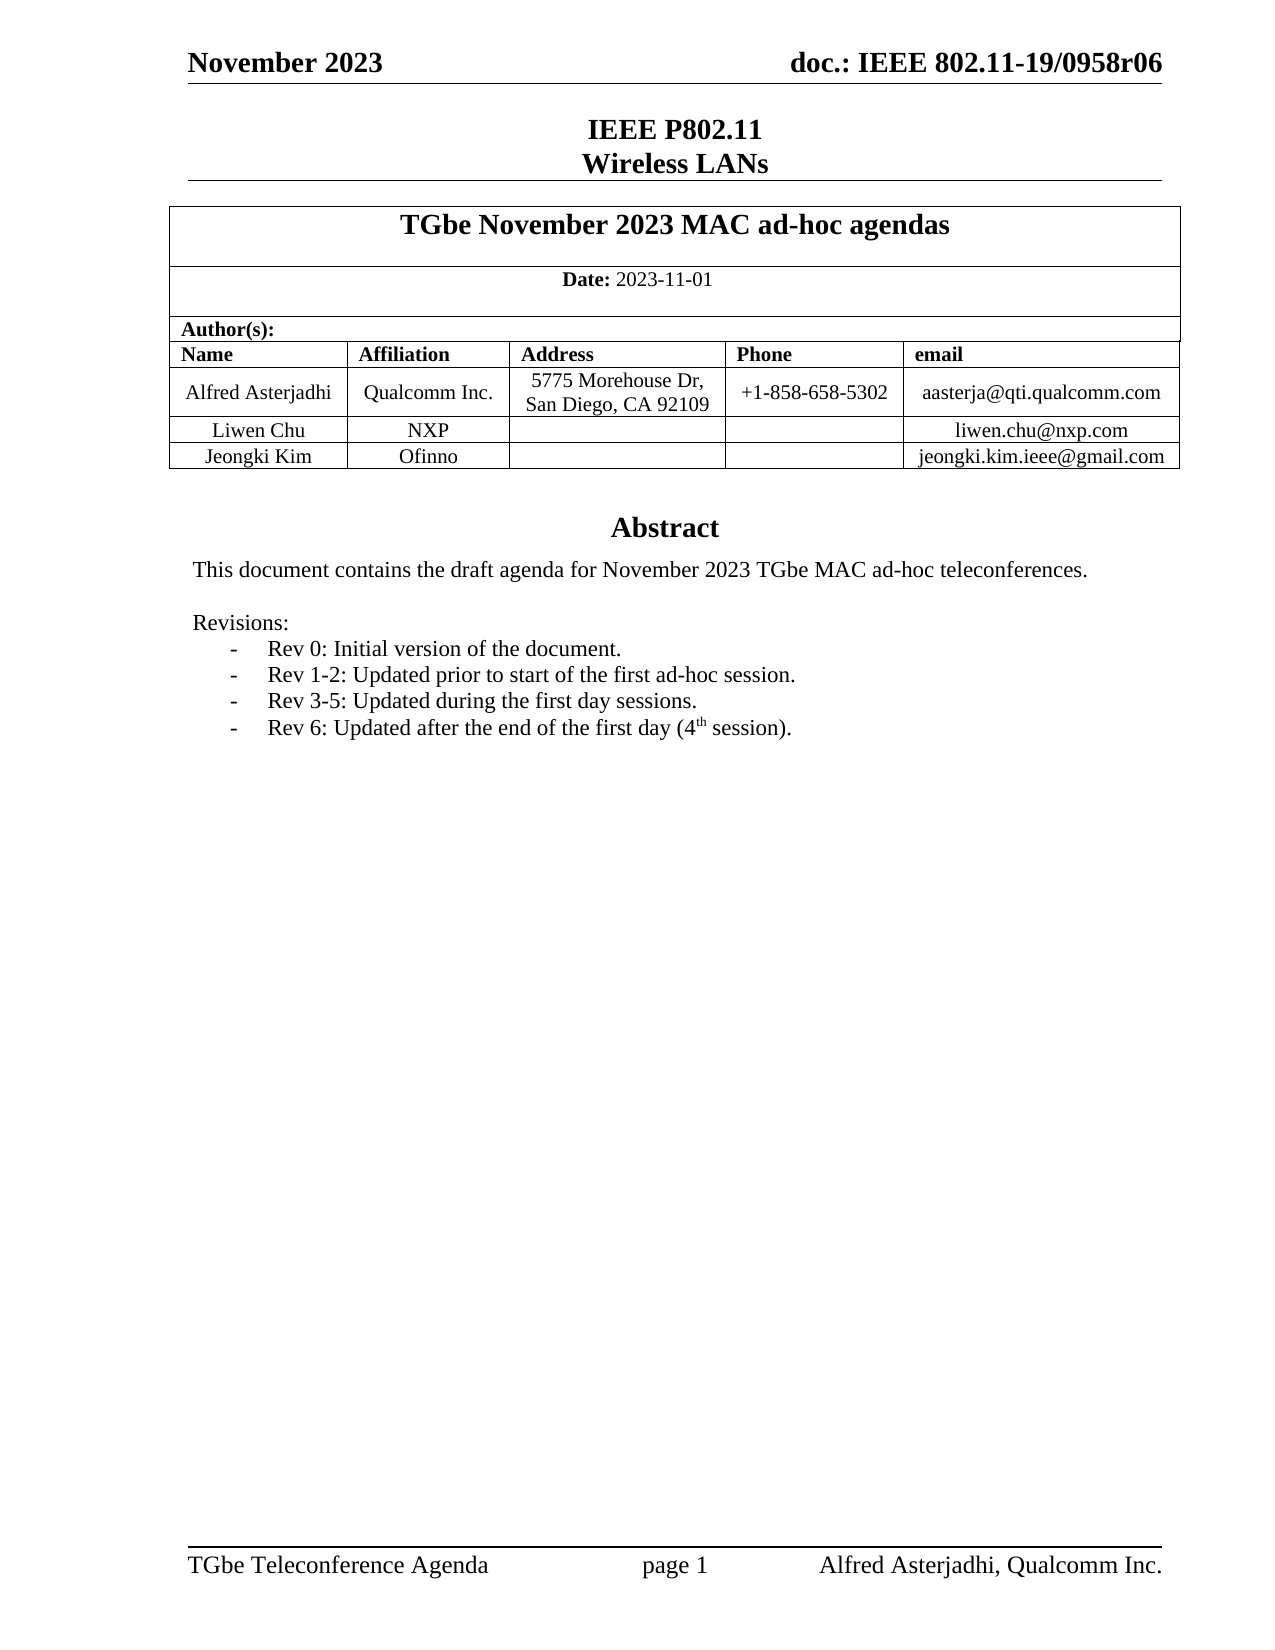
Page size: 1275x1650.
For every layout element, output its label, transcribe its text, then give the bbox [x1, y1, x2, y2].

table_cell [726, 443, 903, 468]
table_cell [510, 417, 725, 442]
table_cell Liwen Chu [170, 417, 347, 442]
table_cell Phone [726, 342, 903, 367]
table_cell [726, 417, 903, 442]
table_cell [510, 443, 725, 468]
table_cell 5775 Morehouse Dr, San Diego, CA 92109 [510, 368, 725, 416]
table_cell Date: 2023-11-01 [170, 267, 1180, 316]
table_cell liwen.chu@nxp.com [904, 417, 1179, 442]
table_cell Ofinno [348, 443, 509, 468]
table_cell jeongki.kim.ieee@gmail.com [904, 443, 1179, 468]
table_cell aasterja@qti.qualcomm.com [904, 368, 1179, 416]
table_header TGbe November 2023 MAC ad-hoc agendas [170, 207, 1180, 266]
table_cell Alfred Asterjadhi [170, 368, 347, 416]
table_cell NXP [348, 417, 509, 442]
table_cell Affiliation [348, 342, 509, 367]
text IEEE P802.11 Wireless LANs [187, 112, 1162, 181]
table_cell +1-858-658-5302 [726, 368, 903, 416]
table_cell Qualcomm Inc. [348, 368, 509, 416]
table_cell Address [510, 342, 725, 367]
table_cell email [904, 342, 1179, 367]
table_cell Jeongki Kim [170, 443, 347, 468]
table_cell Author(s): [170, 317, 1180, 341]
table_cell Name [170, 342, 347, 367]
